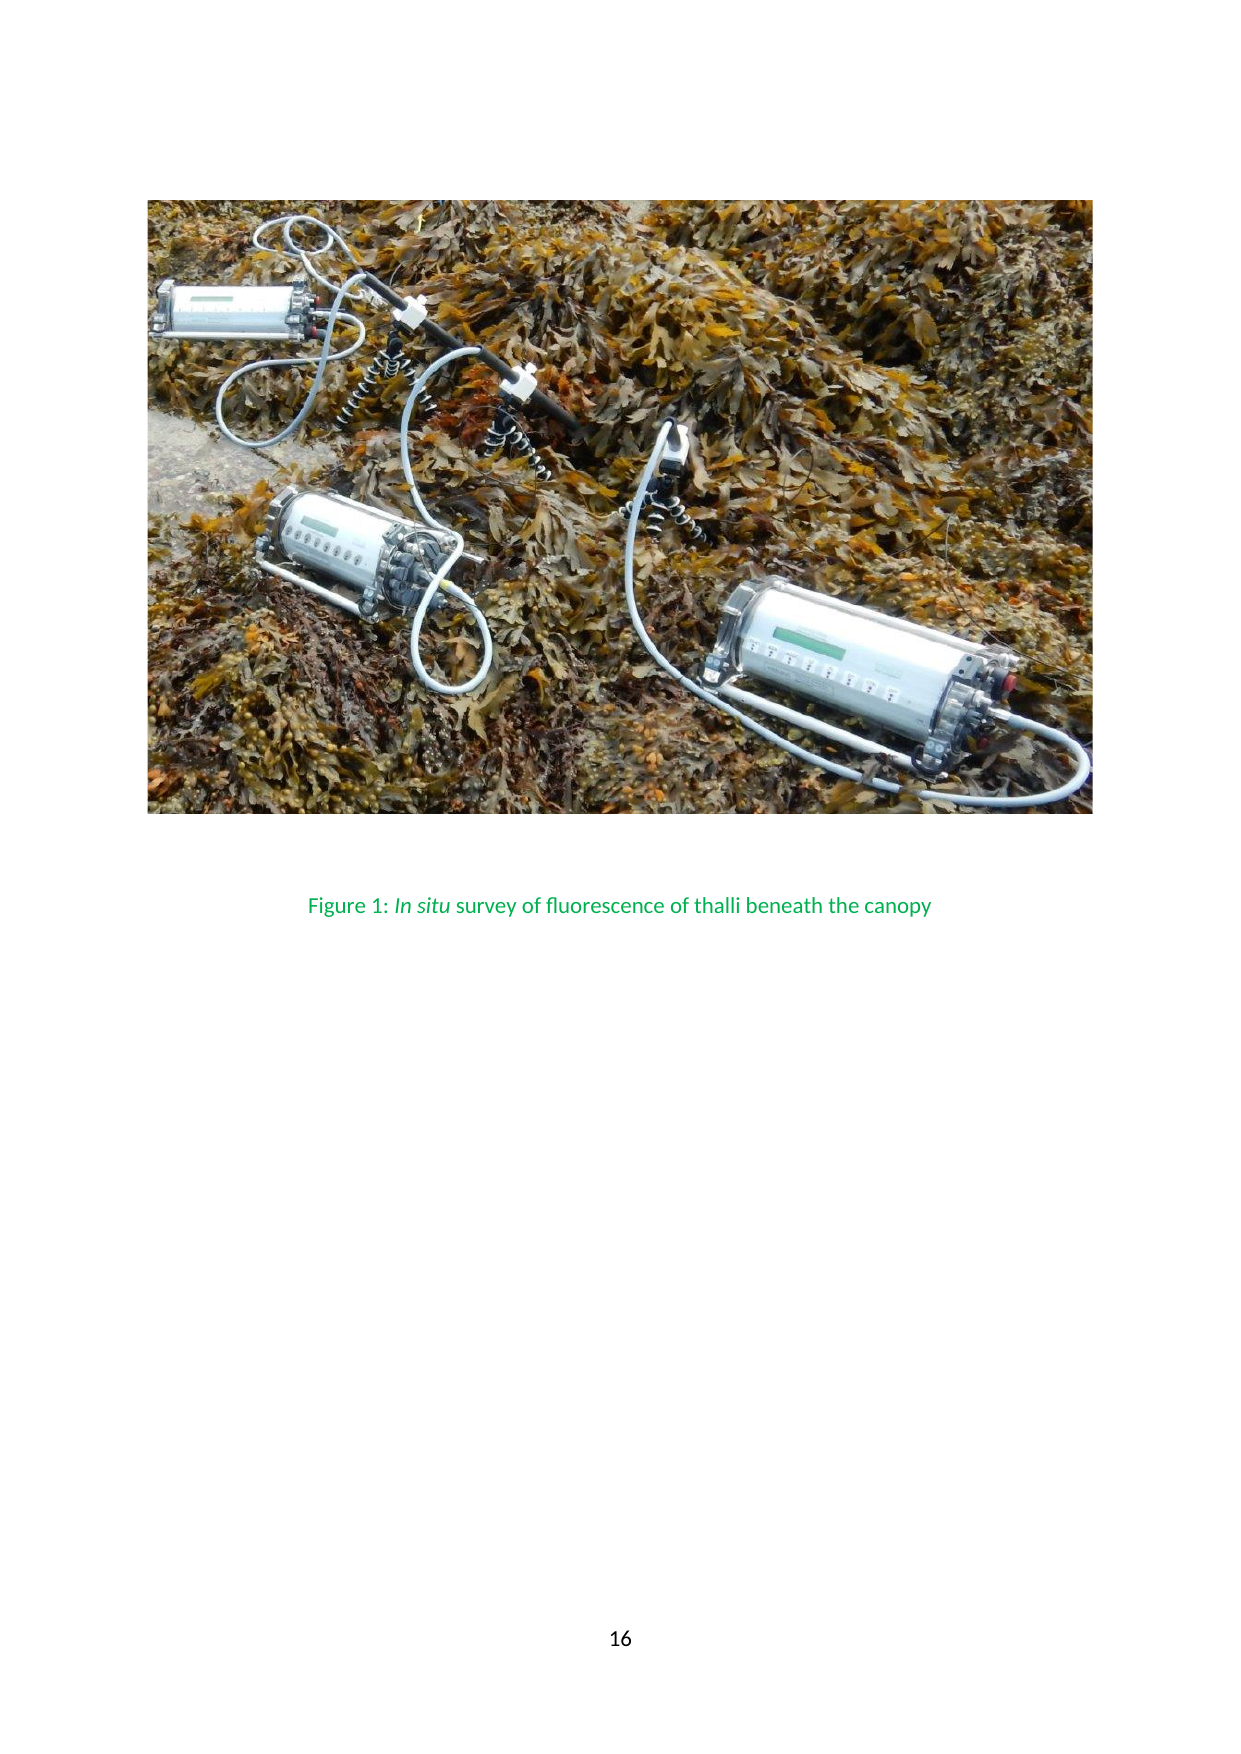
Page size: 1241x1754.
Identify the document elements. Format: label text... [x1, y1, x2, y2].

picture [147, 200, 1093, 814]
text Figure 1: In situ survey of fluorescence of thalli beneath the canopy [148, 891, 1093, 919]
